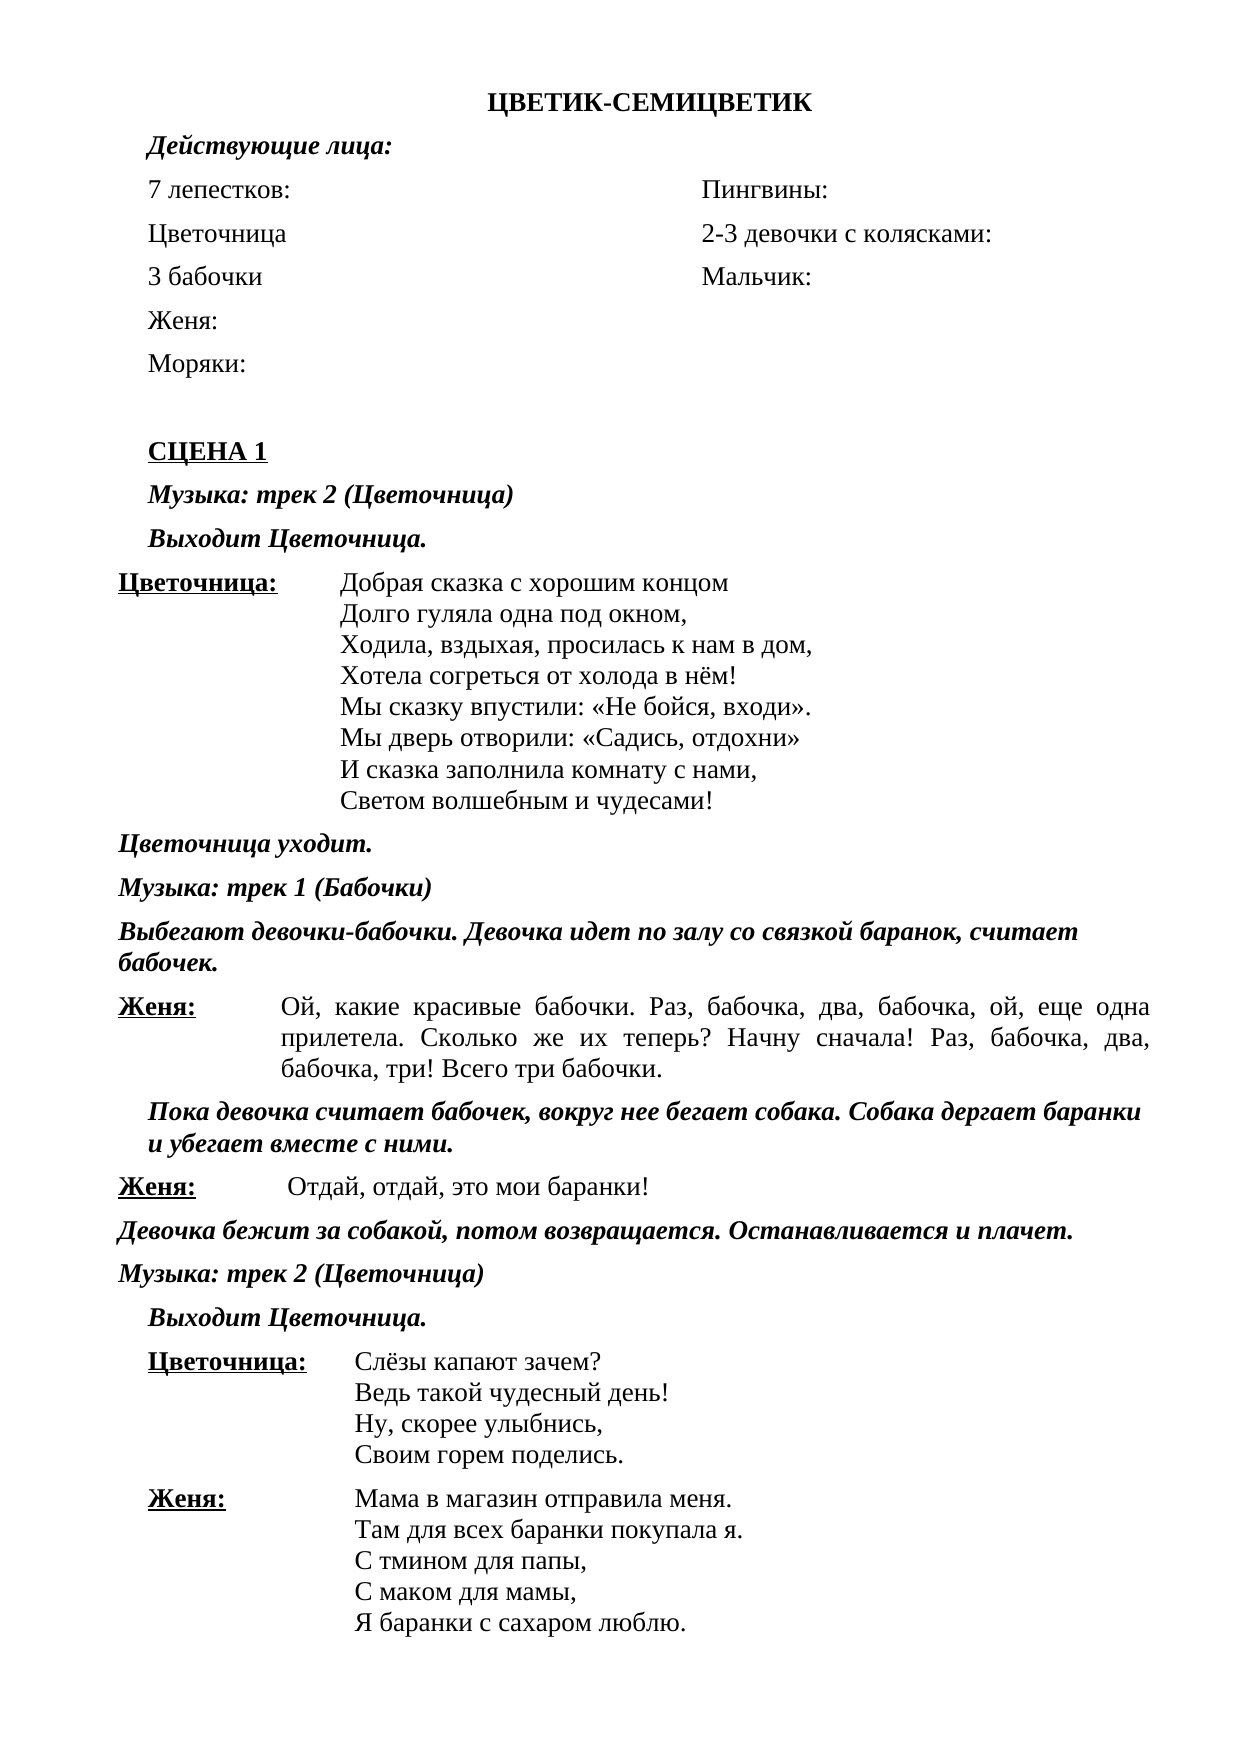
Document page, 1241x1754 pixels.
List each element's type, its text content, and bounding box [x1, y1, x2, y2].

text 3 бабочки [148, 260, 598, 291]
text Пингвины: [701, 173, 1152, 204]
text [148, 1482, 1152, 1638]
text Выходит Цветочница. [148, 1301, 1152, 1332]
text Женя: [148, 304, 598, 335]
text Музыка: трек 2 (Цветочница) [148, 478, 1152, 510]
text Пока девочка считает бабочек, вокруг нее бегает собака. Собака дергает баранки и убегает вместе с ними. [148, 1096, 1152, 1158]
text Женя: Ой, какие красивые бабочки. Раз, бабочка, два, бабочка, ой, еще одна прилетела. Сколько же их теперь? Начну сначала! Раз, бабочка, два, бабочка, три! Всего три бабочки. [118, 989, 1152, 1083]
text Цветочница уходит. [118, 827, 1152, 859]
text СЦЕНА 1 [148, 435, 1152, 466]
text Женя: Отдай, отдай, это мои баранки! [118, 1170, 1152, 1201]
text Мальчик: [701, 260, 1152, 291]
text Цветочница: Слёзы капают зачем? Ведь такой чудесный день! Ну, скорее улыбнись, Своим горем поделись. [148, 1345, 1152, 1469]
text ЦВЕТИК-СЕМИЦВЕТИК [148, 86, 1152, 117]
text Музыка: трек 2 (Цветочница) [118, 1258, 1152, 1289]
text Моряки: [148, 348, 598, 379]
text 2-3 девочки с колясками: [701, 217, 1152, 248]
text Девочка бежит за собакой, потом возвращается. Останавливается и плачет. [118, 1214, 1152, 1245]
text Выходит Цветочница. [148, 522, 1152, 553]
text Цветочница [148, 217, 598, 248]
text Выбегают девочки-бабочки. Девочка идет по залу со связкой баранок, считает бабочек. [118, 915, 1152, 977]
text 7 лепестков: [148, 173, 598, 204]
text Действующие лица: [148, 129, 1152, 161]
text Музыка: трек 1 (Бабочки) [118, 871, 1152, 902]
text Цветочница: Добрая сказка с хорошим концом Долго гуляла одна под окном, Ходила, вздыхая, просилась к нам в дом, Хотела согреться от холода в нём! Мы сказку впустили: «Не бойся, входи». Мы дверь отворили: «Садись, отдохни» И сказка заполнила комнату с нами, Светом волшебным и чудесами! [118, 566, 1152, 815]
